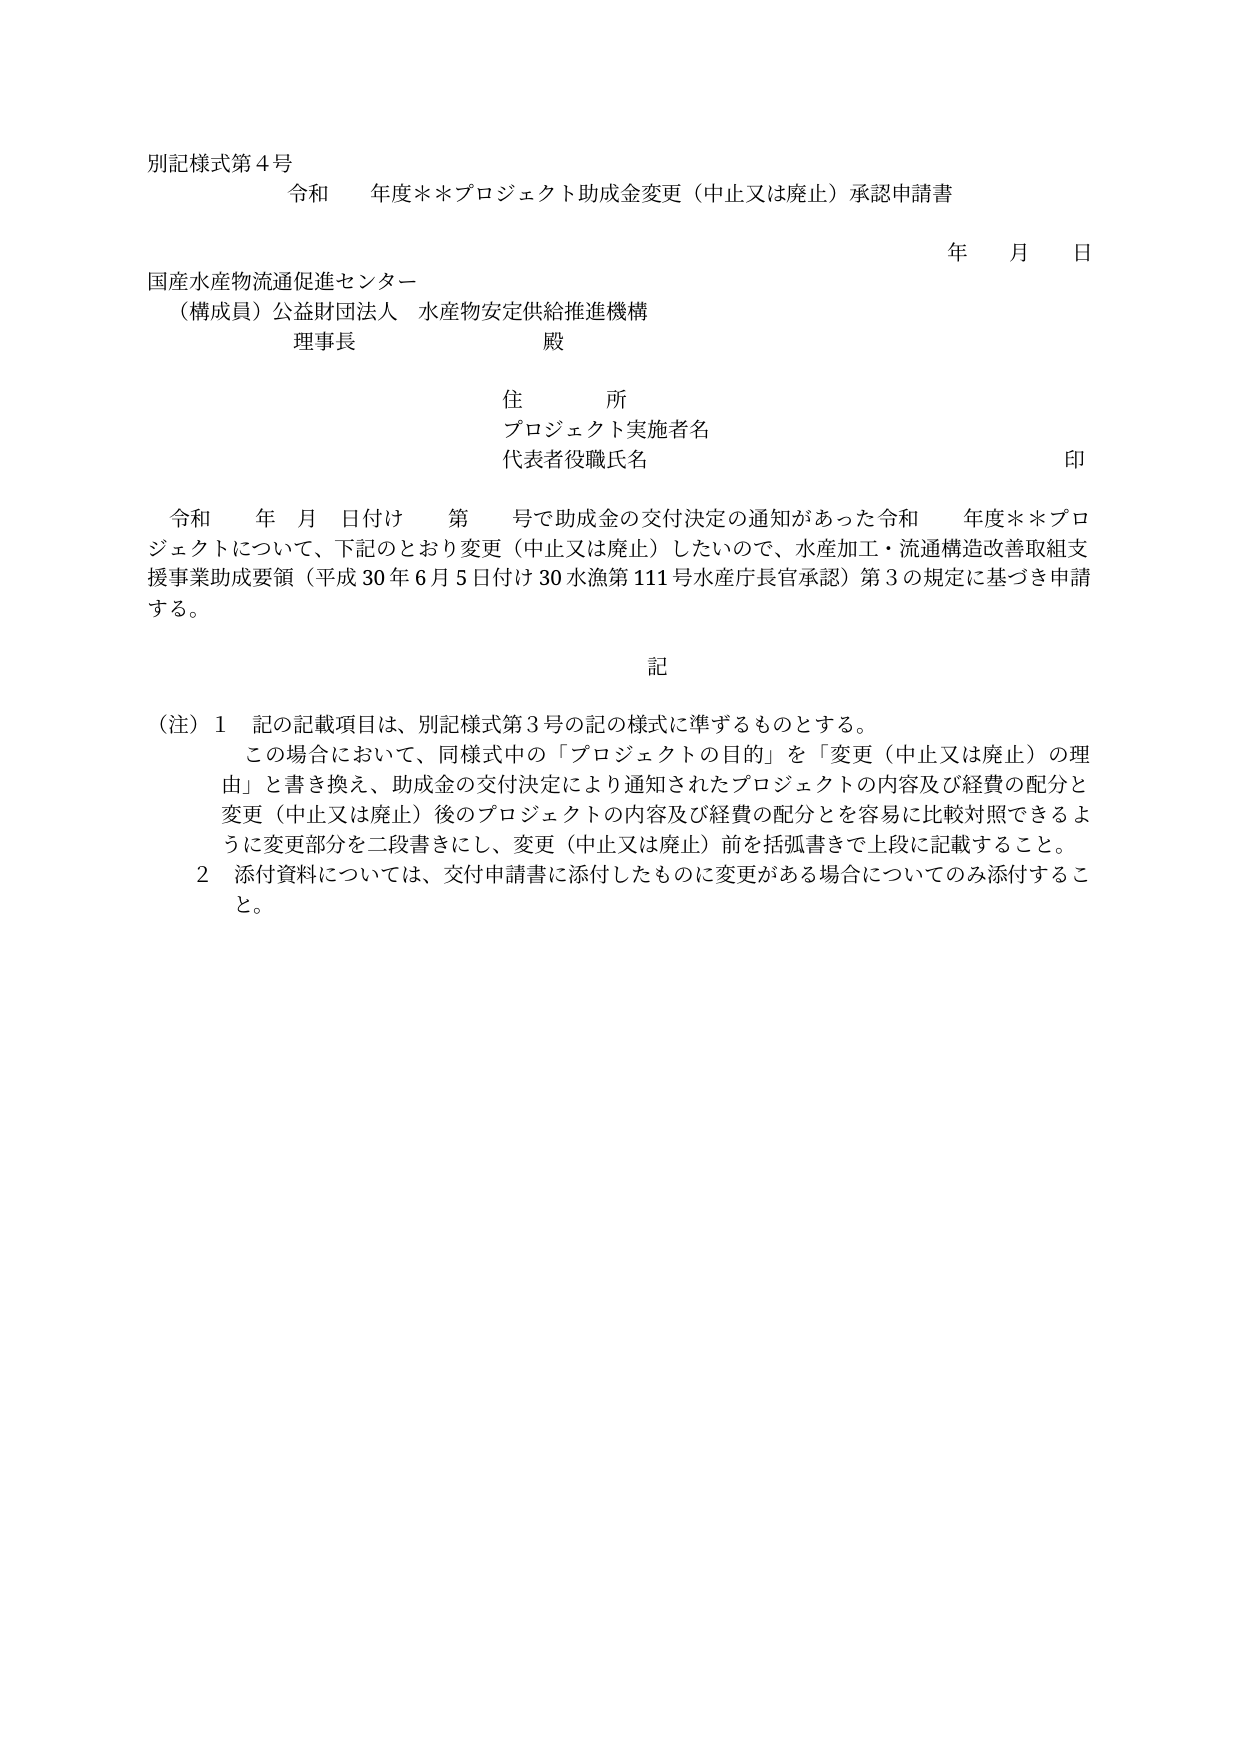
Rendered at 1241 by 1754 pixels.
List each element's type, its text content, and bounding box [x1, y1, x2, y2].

text 理事長 殿 [148, 326, 1092, 356]
text 代表者役職氏名 印 [502, 444, 1092, 474]
text 令和 年度＊＊プロジェクト助成金変更（中止又は廃止）承認申請書 [148, 178, 1092, 207]
text 住 所 [502, 384, 1092, 414]
text この場合において、同様式中の「プロジェクトの目的」を「変更（中止又は廃止）の理由」と書き換え、助成金の交付決定により通知されたプロジェクトの内容及び経費の配分と変更（中止又は廃止）後のプロジェクトの内容及び経費の配分とを容易に比較対照できるように変更部分を二段書きにし、変更（中止又は廃止）前を括弧書きで上段に記載すること。 [221, 738, 1092, 858]
text ２ 添付資料については、交付申請書に添付したものに変更がある場合についてのみ添付すること。 [192, 858, 1092, 918]
text （注）１ 記の記載項目は、別記様式第３号の記の様式に準ずるものとする。 [148, 709, 1092, 738]
text プロジェクト実施者名 [502, 414, 1092, 444]
text （構成員）公益財団法人 水産物安定供給推進機構 [148, 296, 1005, 326]
subtitle 記 [223, 650, 1092, 680]
text 年 月 日 [148, 236, 1092, 266]
text 国産水産物流通促進センター [148, 266, 1092, 296]
text 令和 年 月 日付け 第 号で助成金の交付決定の通知があった令和 年度＊＊プロジェクトについて、下記のとおり変更（中止又は廃止）したいので、水産加工・流通構造改善取組支援事業助成要領（平成30年6月5日付け30水漁第111号水産庁長官承認）第３の規定に基づき申請する。 [148, 502, 1092, 622]
text 別記様式第４号 [148, 148, 1092, 178]
